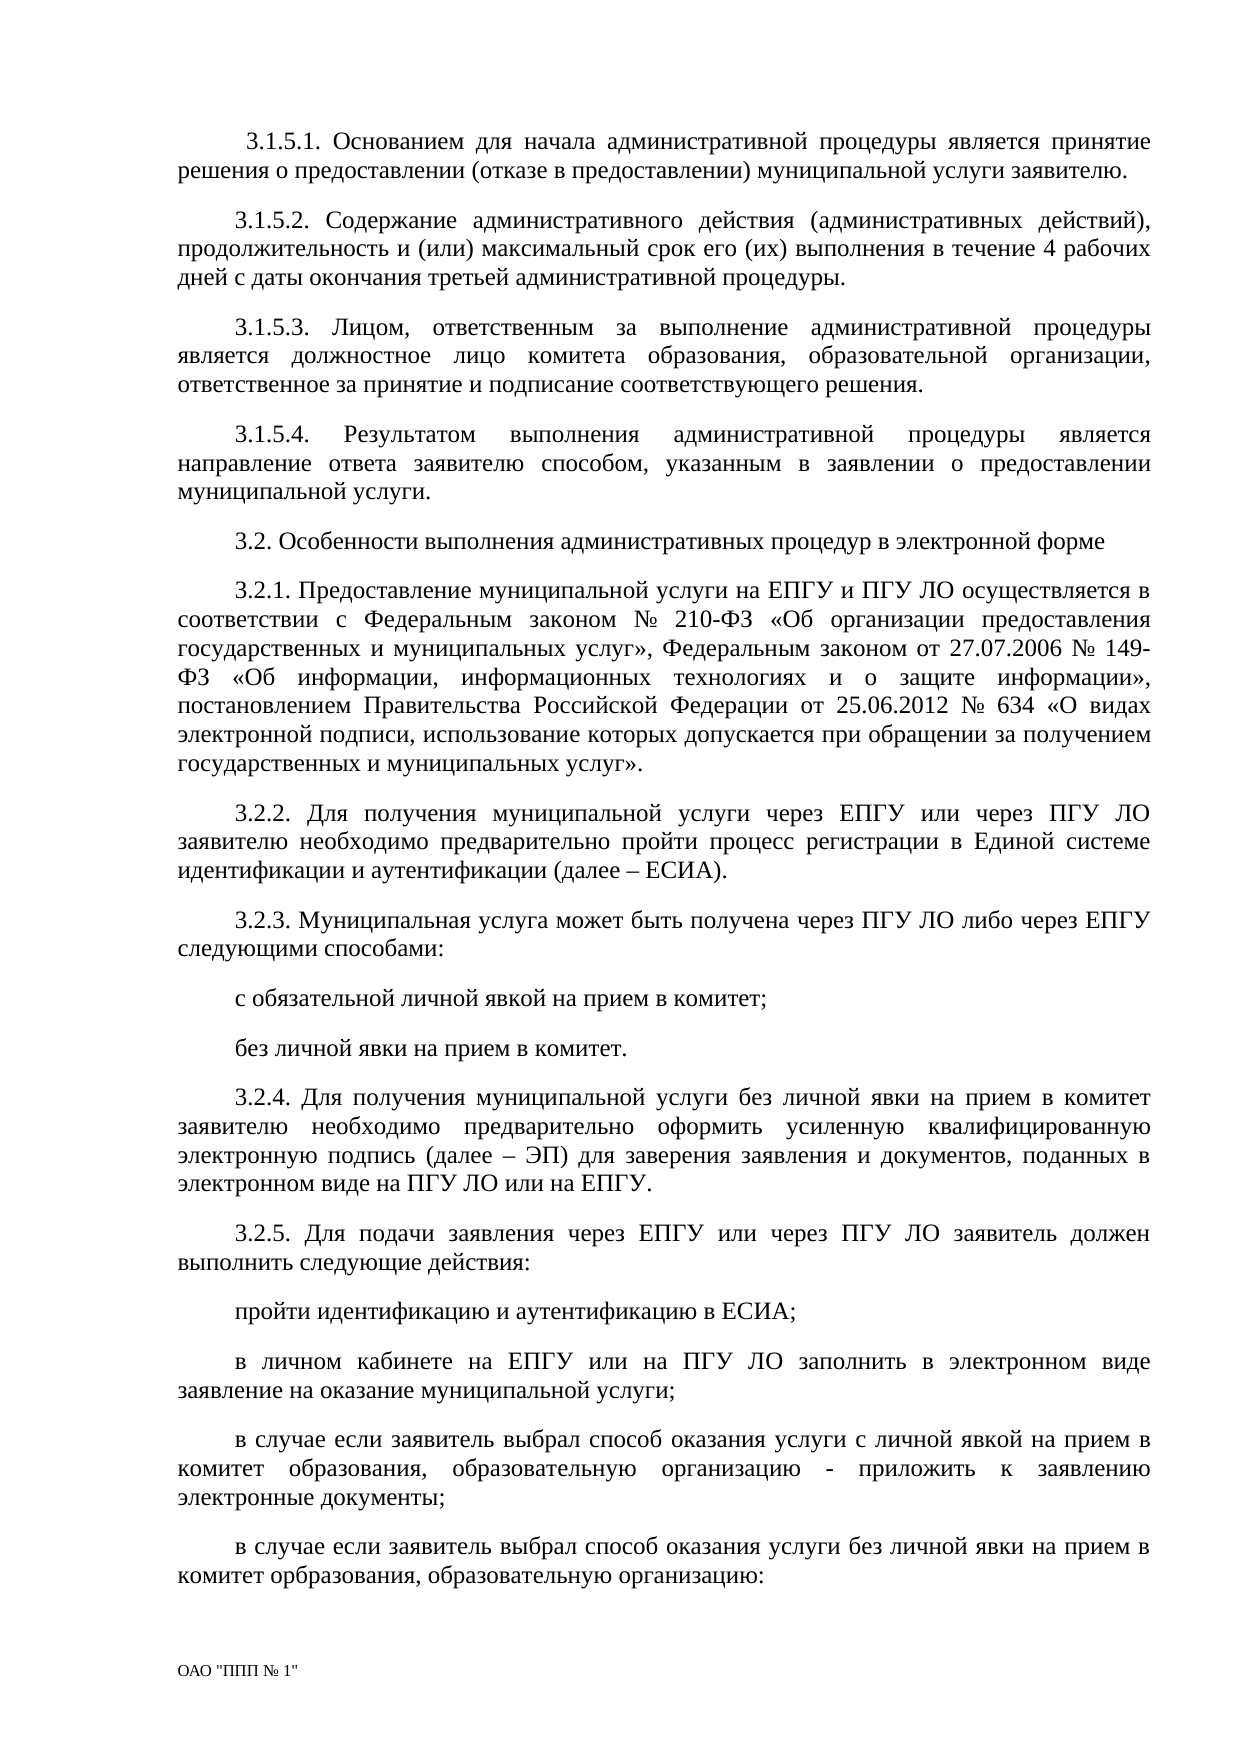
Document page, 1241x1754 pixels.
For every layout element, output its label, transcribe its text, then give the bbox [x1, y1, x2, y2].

text 3.1.5.3. Лицом, ответственным за выполнение административной процедуры является должностное лицо комитета образования, образовательной организации, ответственное за принятие и подписание соответствующего решения. [177, 312, 1152, 398]
text без личной явки на прием в комитет. [177, 1033, 1152, 1061]
text 3.1.5.1. Основанием для начала административной процедуры является принятие решения о предоставлении (отказе в предоставлении) муниципальной услуги заявителю. [177, 126, 1152, 184]
text 3.2.3. Муниципальная услуга может быть получена через ПГУ ЛО либо через ЕПГУ следующими способами: [177, 905, 1152, 962]
text в случае если заявитель выбрал способ оказания услуги с личной явкой на прием в комитет образования, образовательную организацию - приложить к заявлению электронные документы; [177, 1424, 1152, 1511]
text 3.2.5. Для подачи заявления через ЕПГУ или через ПГУ ЛО заявитель должен выполнить следующие действия: [177, 1218, 1152, 1276]
text 3.2.1. Предоставление муниципальной услуги на ЕПГУ и ПГУ ЛО осуществляется в соответствии с Федеральным законом № 210-ФЗ «Об организации предоставления государственных и муниципальных услуг», Федеральным законом от 27.07.2006 № 149-ФЗ «Об информации, информационных технологиях и о защите информации», постановлением Правительства Российской Федерации от 25.06.2012 № 634 «О видах электронной подписи, использование которых допускается при обращении за получением государственных и муниципальных услуг». [177, 576, 1152, 777]
text 3.2.2. Для получения муниципальной услуги через ЕПГУ или через ПГУ ЛО заявителю необходимо предварительно пройти процесс регистрации в Единой системе идентификации и аутентификации (далее – ЕСИА). [177, 798, 1152, 884]
text 3.2.4. Для получения муниципальной услуги без личной явки на прием в комитет заявителю необходимо предварительно оформить усиленную квалифицированную электронную подпись (далее – ЭП) для заверения заявления и документов, поданных в электронном виде на ПГУ ЛО или на ЕПГУ. [177, 1082, 1152, 1197]
text пройти идентификацию и аутентификацию в ЕСИА; [177, 1296, 1152, 1325]
text в случае если заявитель выбрал способ оказания услуги без личной явки на прием в комитет орбразования, образовательную организацию: [177, 1531, 1152, 1589]
text в личном кабинете на ЕПГУ или на ПГУ ЛО заполнить в электронном виде заявление на оказание муниципальной услуги; [177, 1346, 1152, 1403]
text 3.2. Особенности выполнения административных процедур в электронной форме [177, 526, 1152, 555]
text 3.1.5.4. Результатом выполнения административной процедуры является направление ответа заявителю способом, указанным в заявлении о предоставлении муниципальной услуги. [177, 419, 1152, 505]
text с обязательной личной явкой на прием в комитет; [177, 983, 1152, 1012]
text 3.1.5.2. Содержание административного действия (административных действий), продолжительность и (или) максимальный срок его (их) выполнения в течение 4 рабочих дней с даты окончания третьей административной процедуры. [177, 205, 1152, 291]
